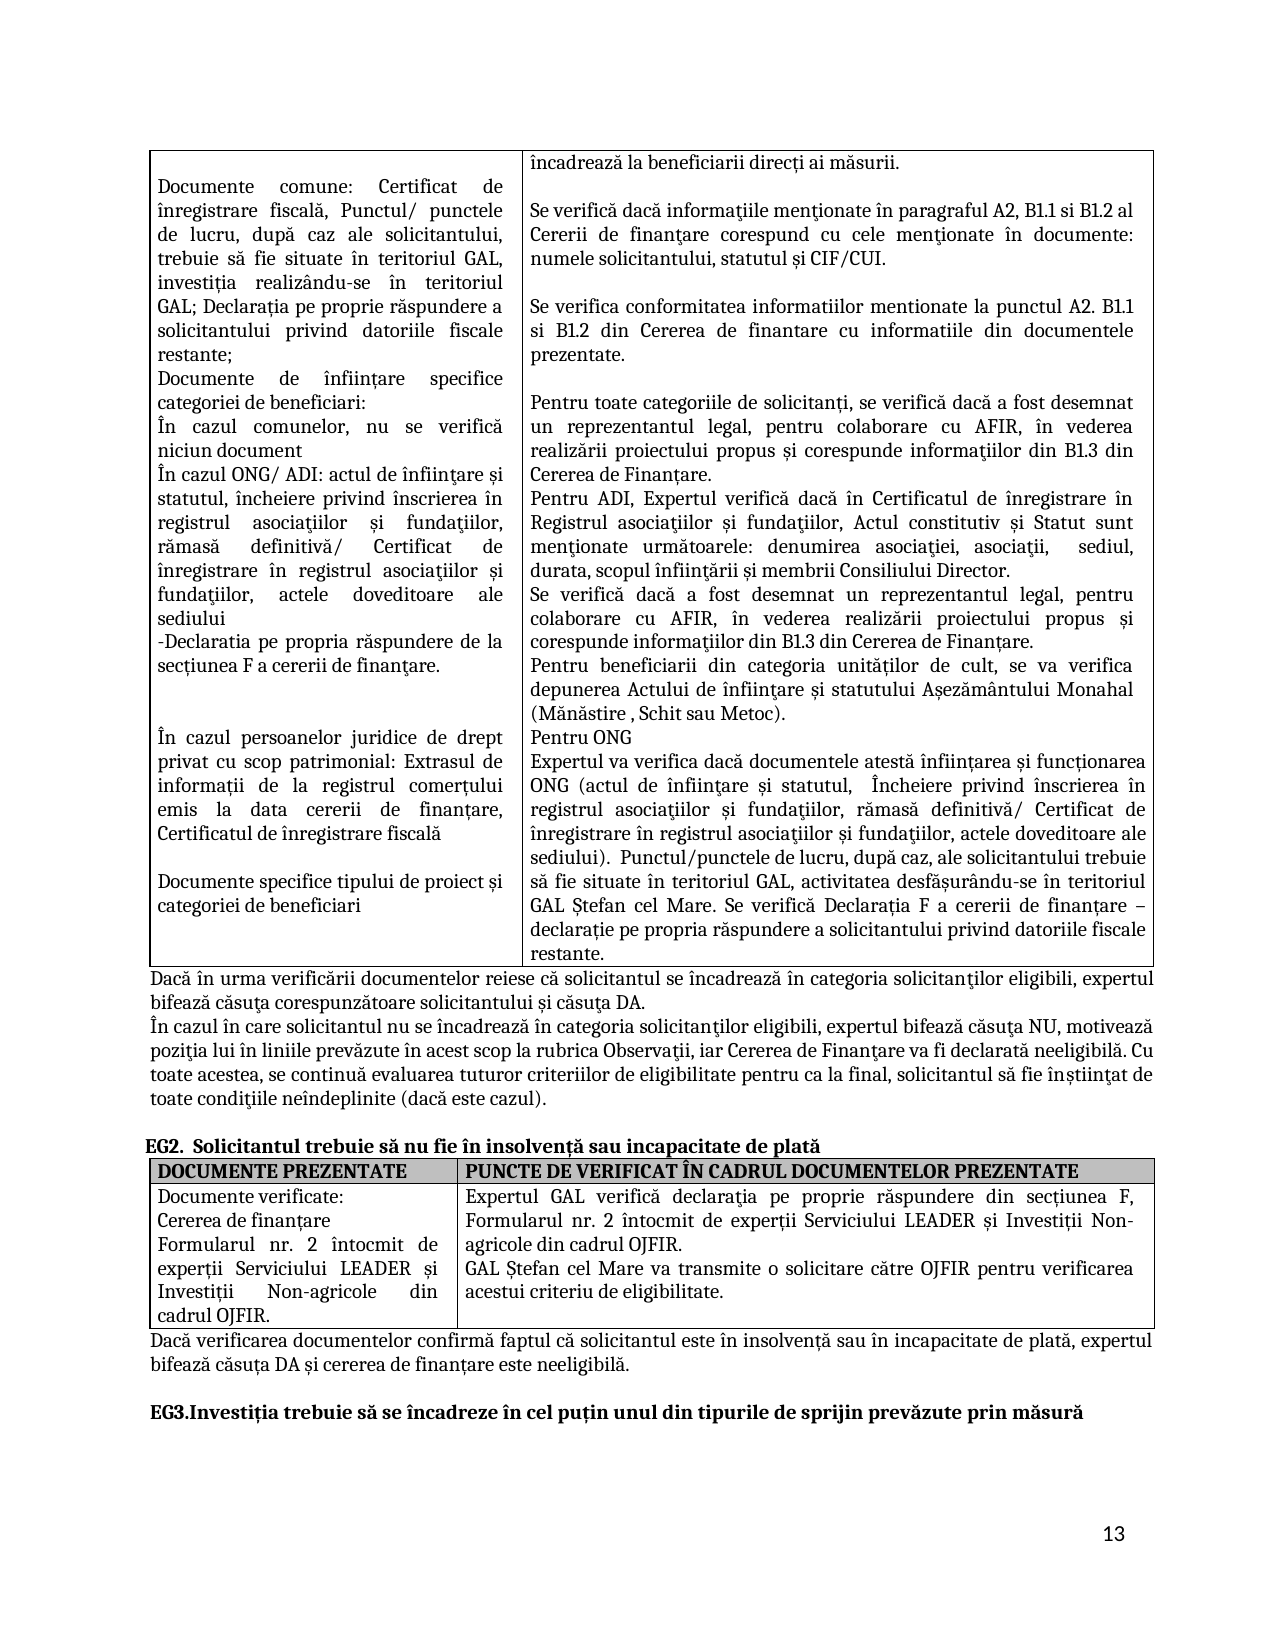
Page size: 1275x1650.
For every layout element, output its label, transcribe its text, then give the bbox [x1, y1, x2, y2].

text Dacă în urma verificării documentelor reiese că solicitantul se încadrează în categoria solicitanţilor eligibili, expertul bifează căsuţa corespunzătoare solicitantului şi căsuţa DA. [150, 967, 1154, 1014]
text EG2. Solicitantul trebuie să nu fie în insolvență sau incapacitate de plată [122, 1134, 1125, 1158]
table_header PUNCTE DE VERIFICAT ÎN CADRUL DOCUMENTELOR PREZENTATE [458, 1159, 1154, 1183]
text EG3.Investiția trebuie să se încadreze în cel puțin unul din tipurile de sprijin prevăzute prin măsură [150, 1401, 1154, 1425]
table_cell Documente verificate: Cererea de finanțare Formularul nr. 2 întocmit de experții Serviciului LEADER și Investiții Non-agricole din cadrul OJFIR. [151, 1184, 457, 1328]
table_header DOCUMENTE PREZENTATE [151, 1159, 457, 1183]
table_cell Expertul GAL verifică declaraţia pe proprie răspundere din secțiunea F, Formularul nr. 2 întocmit de experții Serviciului LEADER și Investiții Non-agricole din cadrul OJFIR. GAL Ștefan cel Mare va transmite o solicitare către OJFIR pentru verificarea acestui criteriu de eligibilitate. [458, 1184, 1154, 1328]
text Dacă verificarea documentelor confirmă faptul că solicitantul este în insolvență sau în incapacitate de plată, expertul bifează căsuța DA și cererea de finanțare este neeligibilă. [150, 1329, 1154, 1377]
text În cazul în care solicitantul nu se încadrează în categoria solicitanţilor eligibili, expertul bifează căsuţa NU, motivează poziţia lui în liniile prevăzute în acest scop la rubrica Observaţii, iar Cererea de Finanţare va fi declarată neeligibilă. Cu toate acestea, se continuă evaluarea tuturor criteriilor de eligibilitate pentru ca la final, solicitantul să fie înştiinţat de toate condiţiile neîndeplinite (dacă este cazul). [150, 1014, 1154, 1110]
